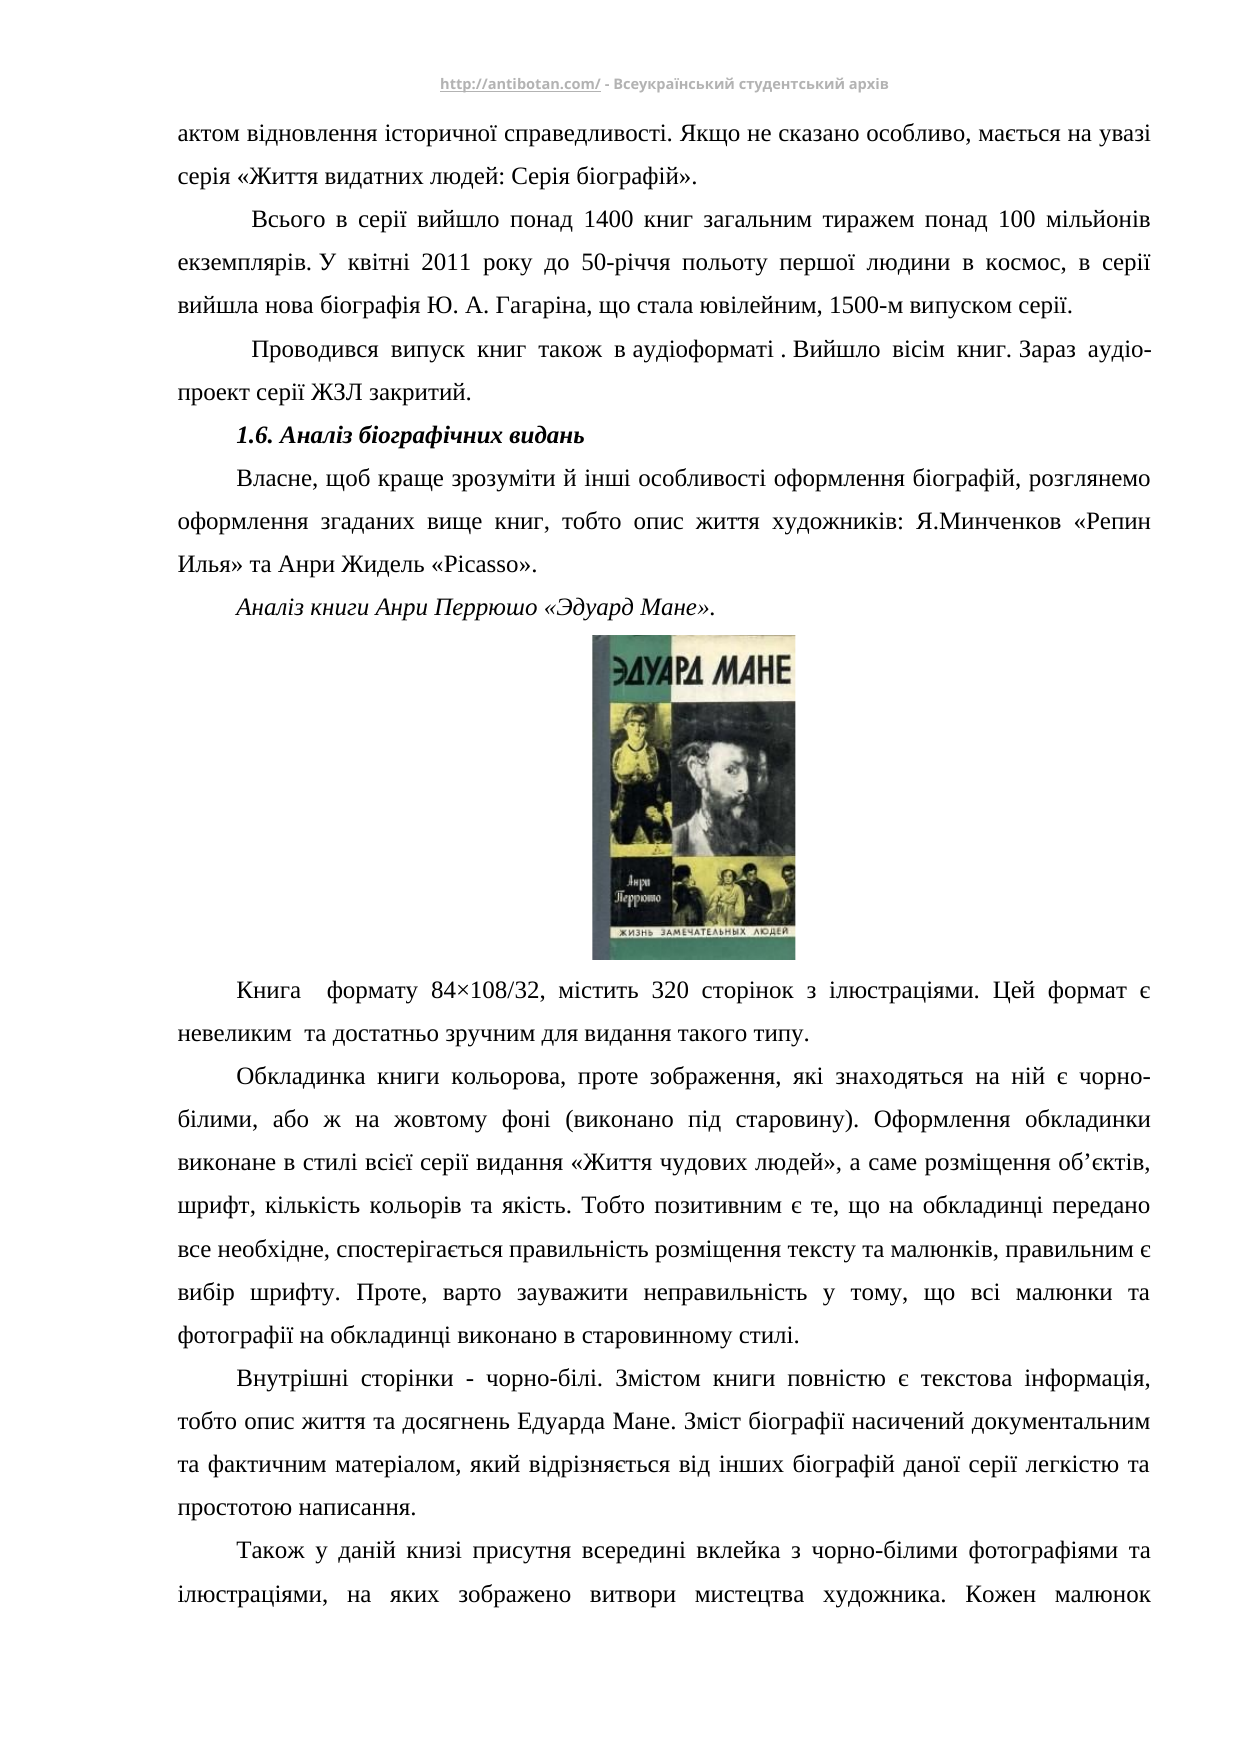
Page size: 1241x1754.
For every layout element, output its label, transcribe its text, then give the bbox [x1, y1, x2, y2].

text Всього в серії вийшло понад 1400 книг загальним тиражем понад 100 мільйонів екземплярів. У квітні 2011 року до 50-річчя польоту першої людини в космос, в серії вийшла нова біографія Ю. А. Гагаріна, що стала ювілейним, 1500-м випуском серії. [177, 204, 1152, 319]
text Проводився випуск книг також в аудіоформаті . Вийшло вісім книг. Зараз аудіо-проект серії ЖЗЛ закритий. [177, 334, 1152, 406]
text Внутрішні сторінки - чорно-білі. Змістом книги повністю є текстова інформація, тобто опис життя та досягнень Едуарда Мане. Зміст біографії насичений документальним та фактичним матеріалом, який відрізняється від інших біографій даної серії легкістю та простотою написання. [177, 1363, 1152, 1521]
text Власне, щоб краще зрозуміти й інші особливості оформлення біографій, розглянемо оформлення згаданих вище книг, тобто опис життя художників: Я.Минченков «Репин Илья» та Анри Жидель «Picasso». [177, 463, 1152, 578]
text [177, 118, 1152, 190]
text Аналіз книги Анри Перрюшо «Эдуард Мане». [177, 592, 1152, 621]
picture [592, 635, 796, 960]
text Книга формату 84×108/32, містить 320 сторінок з ілюстраціями. Цей формат є невеликим та достатньо зручним для видання такого типу. [177, 975, 1152, 1047]
text Обкладинка книги кольорова, проте зображення, які знаходяться на ній є чорно-білими, або ж на жовтому фоні (виконано під старовину). Оформлення обкладинки виконане в стилі всієї серії видання «Життя чудових людей», а саме розміщення об’єктів, шрифт, кількість кольорів та якість. Тобто позитивним є те, що на обкладинці передано все необхідне, спостерігається правильність розміщення тексту та малюнків, правильним є вибір шрифту. Проте, варто зауважити неправильність у тому, що всі малюнки та фотографії на обкладинці виконано в старовинному стилі. [177, 1061, 1152, 1349]
text 1.6. Аналіз біографічних видань [177, 420, 1152, 449]
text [177, 1536, 1152, 1607]
